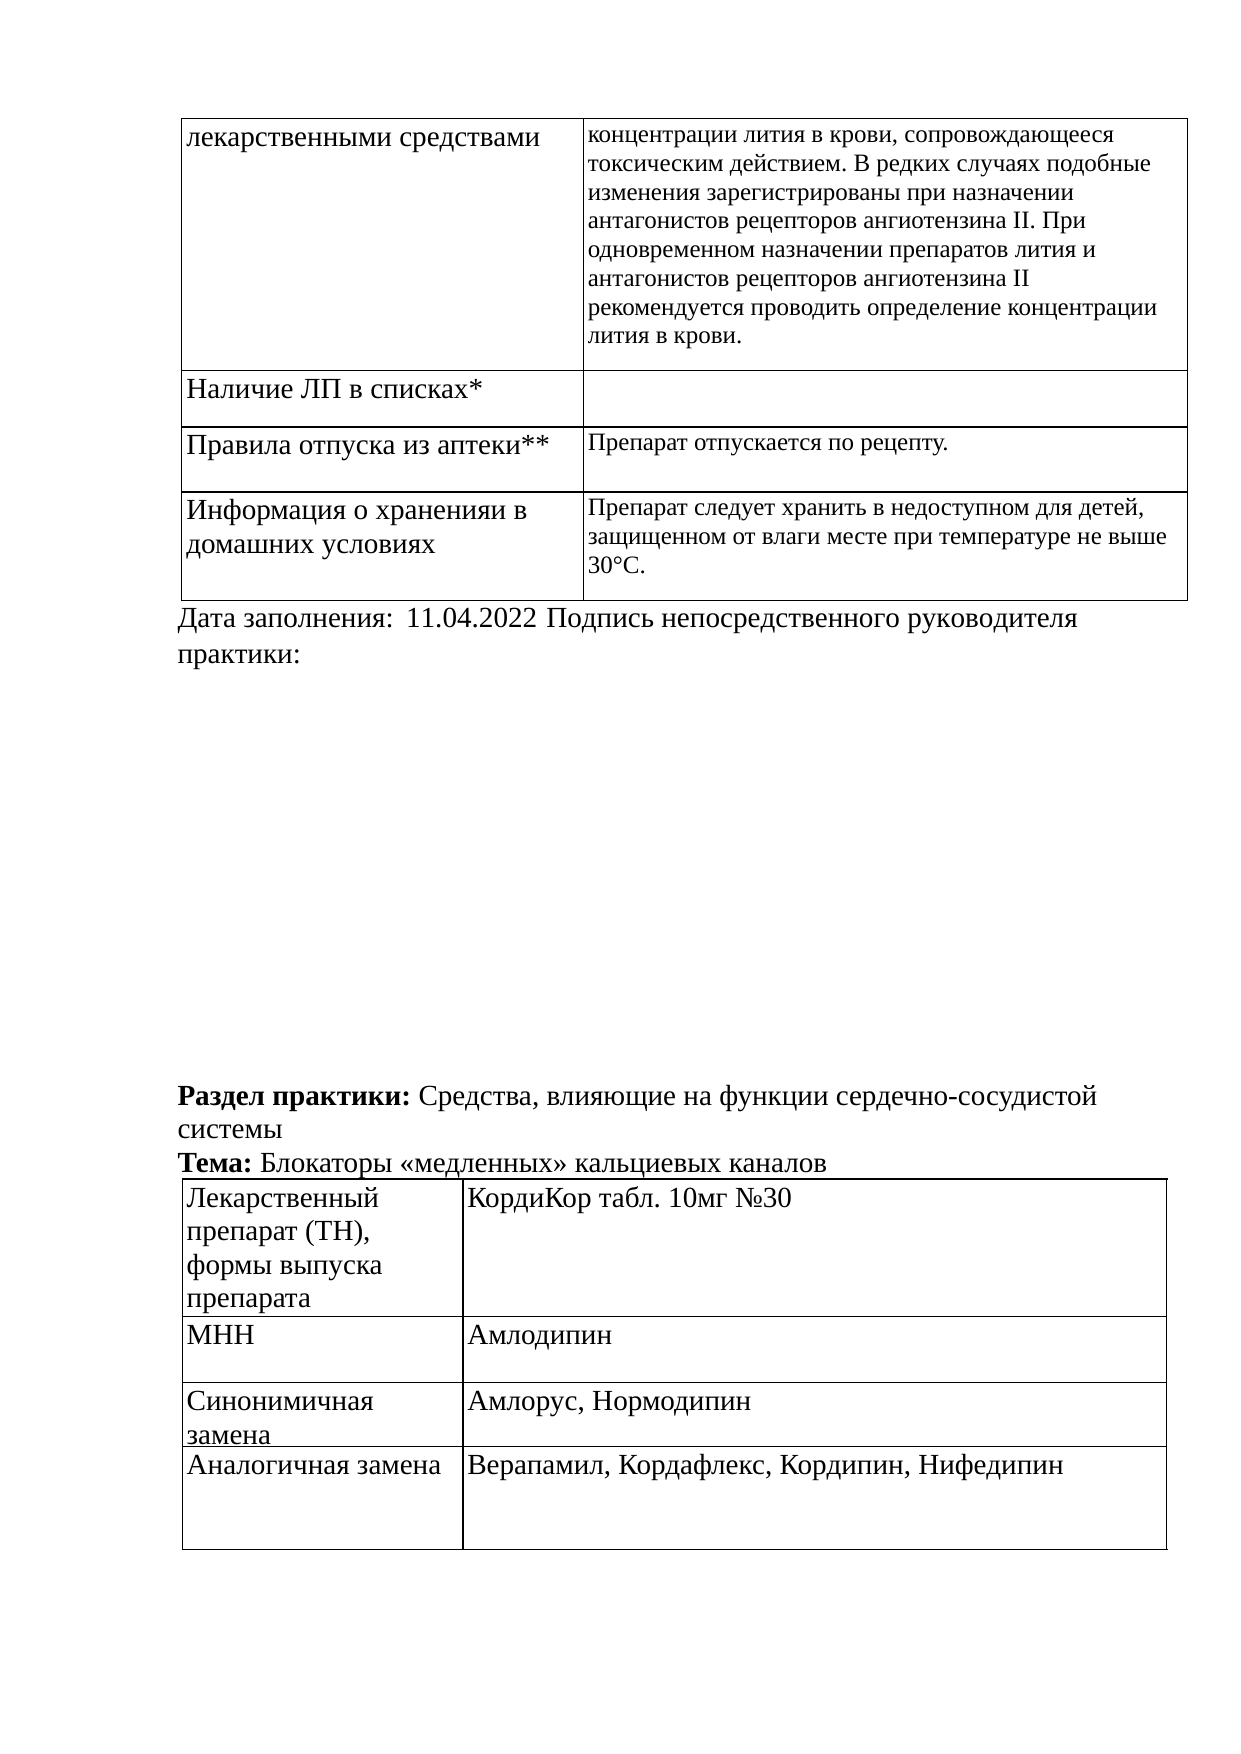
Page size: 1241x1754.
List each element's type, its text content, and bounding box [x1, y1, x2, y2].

table_cell Правила отпуска из аптеки** [182, 428, 583, 491]
table_cell [584, 371, 1187, 426]
text Дата заполнения: 11.04.2022 Подпись непосредственного руководителя практики: [177, 601, 1152, 670]
table_header Лекарственный препарат (ТН), формы выпуска препарата [183, 1180, 462, 1316]
table_header КордиКор табл. 10мг №30 [464, 1180, 1166, 1316]
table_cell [182, 119, 583, 370]
table_cell Аналогичная замена [183, 1447, 462, 1549]
text Раздел практики: Средства, влияющие на функции сердечно-сосудистой системы Тема: Блокаторы «медленных» кальциевых каналов [177, 1078, 1152, 1178]
table_cell Информация о храненияи в домашних условиях [182, 493, 583, 599]
table_cell Препарат следует хранить в недоступном для детей, защищенном от влаги месте при температуре не выше 30°C. [584, 493, 1187, 599]
table_cell Верапамил, Кордафлекс, Кордипин, Нифедипин [464, 1447, 1166, 1549]
table_cell МНН [183, 1317, 462, 1382]
table_cell Препарат отпускается по рецепту. [584, 428, 1187, 491]
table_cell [584, 119, 1187, 370]
table_cell Амлорус, Нормодипин [464, 1383, 1166, 1446]
table_cell Наличие ЛП в списках* [182, 371, 583, 426]
table_cell Амлодипин [464, 1317, 1166, 1382]
